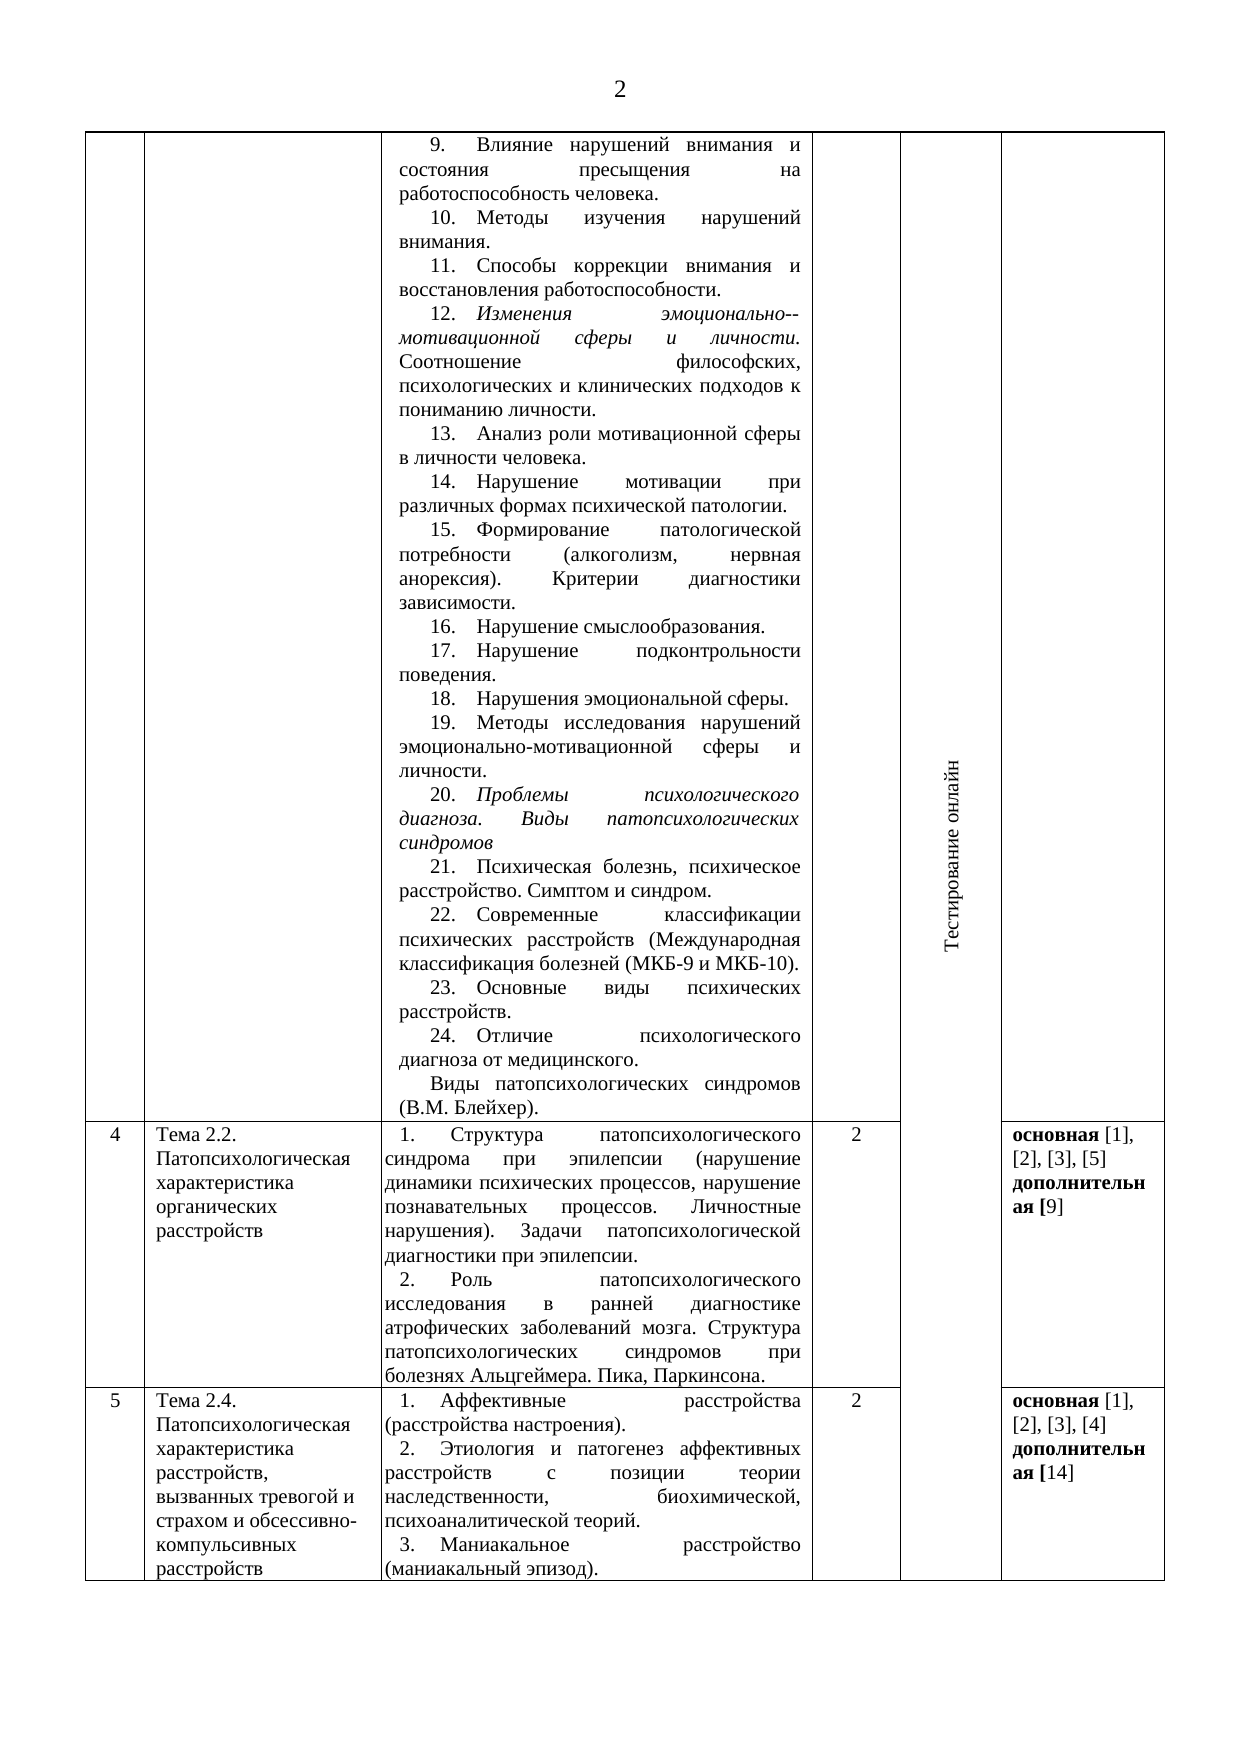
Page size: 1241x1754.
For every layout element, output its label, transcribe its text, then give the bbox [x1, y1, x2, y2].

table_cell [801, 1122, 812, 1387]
table_cell основная [1], [2], [3], [4] дополнительная [14] [1002, 1388, 1164, 1580]
table_cell 2 [813, 1388, 900, 1580]
table_cell [1002, 133, 1164, 1121]
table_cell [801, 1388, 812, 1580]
table_cell 5 [86, 1388, 144, 1580]
table_cell Тема 2.2. Патопсихологическая характеристика органических расстройств [145, 1122, 381, 1387]
table_cell Тема 2.4. Патопсихологическая характеристика расстройств, вызванных тревогой и страхом и обсессивно-компульсивных расстройств [145, 1388, 381, 1580]
table_cell [813, 133, 900, 1121]
table_cell 2 [813, 1122, 900, 1387]
table_cell [86, 133, 144, 1121]
table_cell Влияние нарушений внимания и состояния пресыщения на работоспособность человека. Методы изучения нарушений внимания. Способы коррекции внимания и восстановления работоспособности. Изменения эмоционально--мотивационной сферы и личности. Соотношение философских, психологических и клинических подходов к пониманию личности. Анализ роли мотивационной сферы в личности человека. Нарушение мотивации при различных формах психической патологии. Формирование патологической потребности (алкоголизм, нервная анорексия). Критерии диагностики зависимости. Нарушение смыслообразования. Нарушение подконтрольности поведения. Нарушения эмоциональной сферы. Методы исследования нарушений эмоционально-мотивационной сферы и личности. Проблемы психологического диагноза. Виды патопсихологических синдромов Психическая болезнь, психическое расстройство. Симптом и синдром. Современные классификации психических расстройств (Международная классификация болезней (МКБ-9 и МКБ-10). Основные виды психических расстройств. Отличие психологического диагноза от медицинского. Виды патопсихологических синдромов (В.М. Блейхер). [382, 133, 812, 1121]
table_cell [145, 133, 381, 1121]
table_cell Тестирование онлайн [901, 133, 1001, 1580]
table_cell основная [1], [2], [3], [5] дополнительная [9] [1002, 1122, 1164, 1387]
table_cell 4 [86, 1122, 144, 1387]
